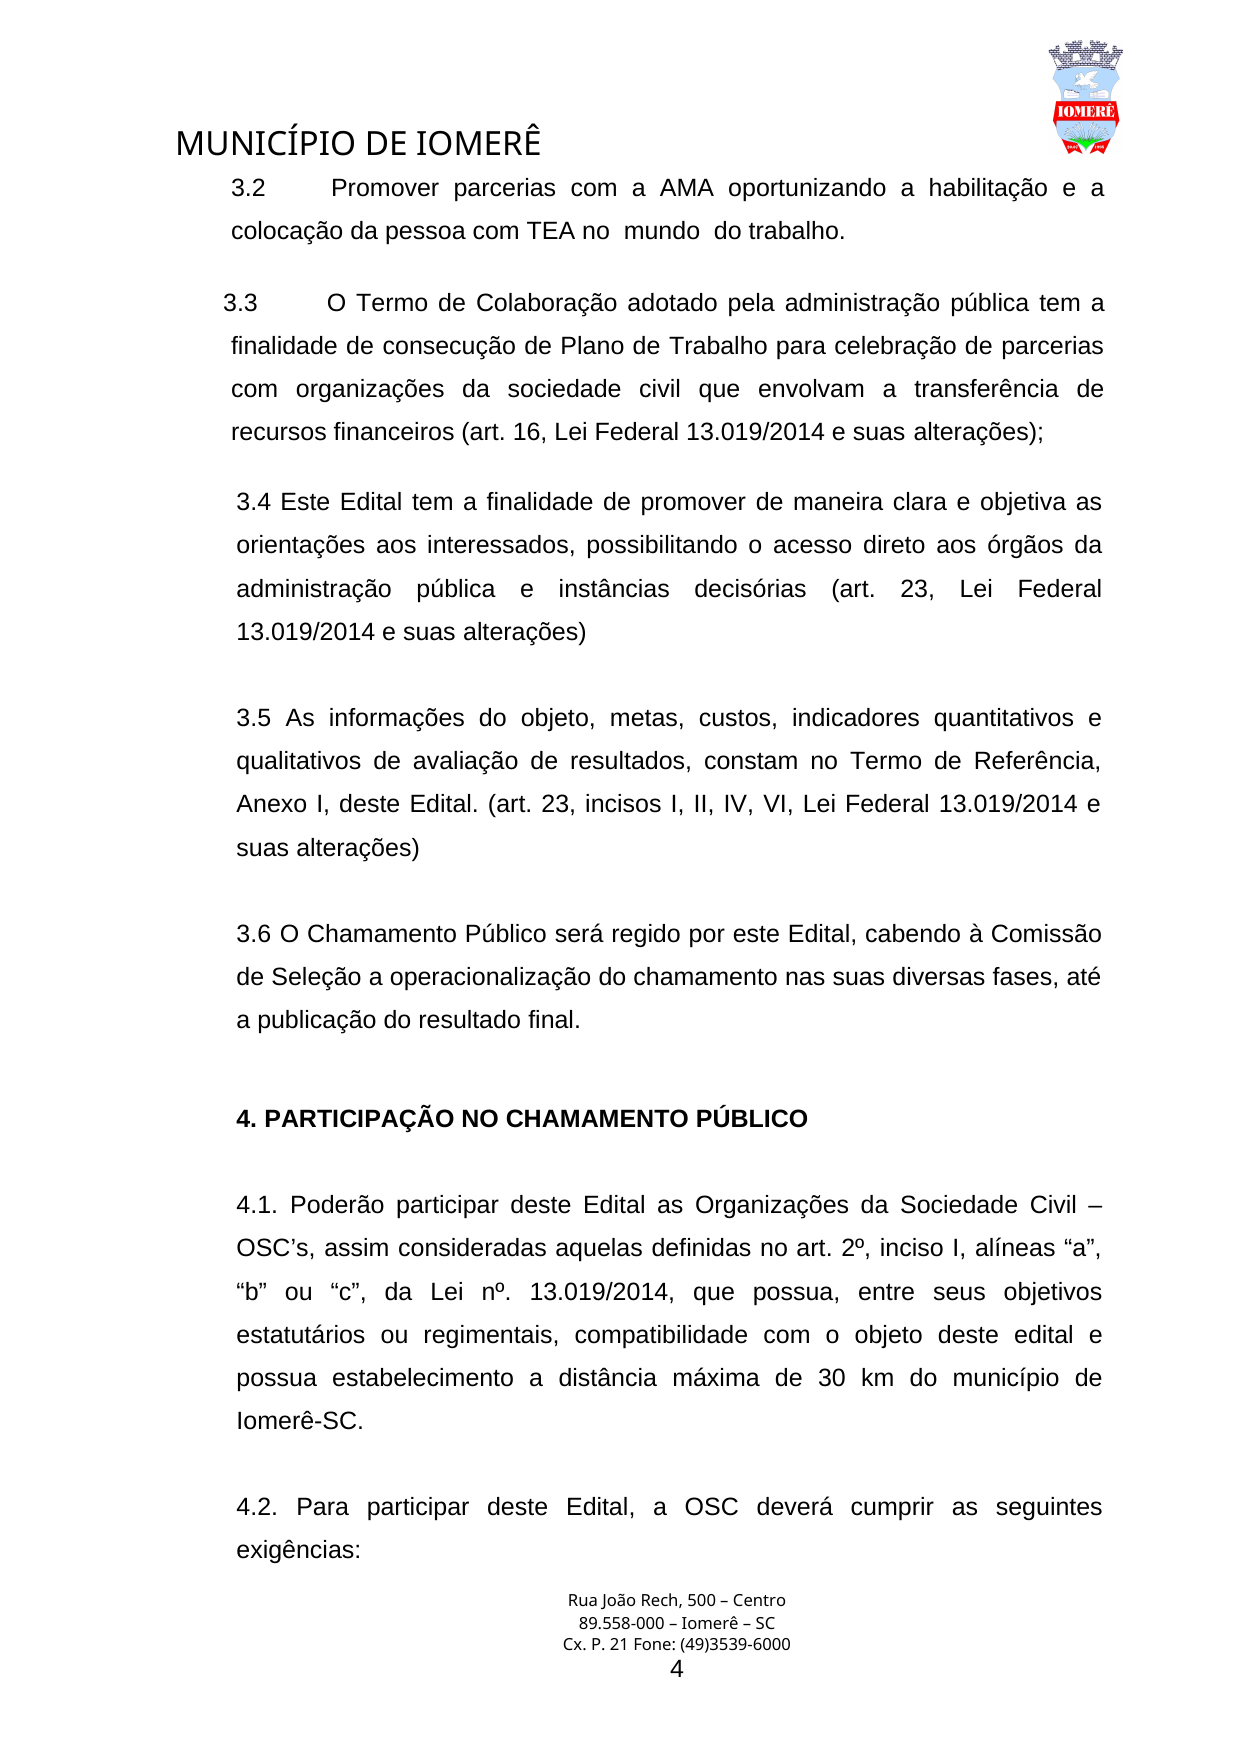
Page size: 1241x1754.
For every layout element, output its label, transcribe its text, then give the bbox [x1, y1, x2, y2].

list O Chamamento Público será regido por este Edital, cabendo à Comissão de Seleção a operacionalização do chamamento nas suas diversas fases, até a publicação do resultado final. [236, 919, 1103, 1034]
subtitle PARTICIPAÇÃO NO CHAMAMENTO PÚBLICO [236, 1104, 1180, 1133]
list Para participar deste Edital, a OSC deverá cumprir as seguintes exigências: [236, 1492, 1104, 1564]
list Este Edital tem a finalidade de promover de maneira clara e objetiva as orientações aos interessados, possibilitando o acesso direto aos órgãos da administração pública e instâncias decisórias (art. 23, Lei Federal 13.019/2014 e suas alterações) [236, 487, 1104, 646]
list O Termo de Colaboração adotado pela administração pública tem a finalidade de consecução de Plano de Trabalho para celebração de parcerias com organizações da sociedade civil que envolvam a transferência de recursos financeiros (art. 16, Lei Federal 13.019/2014 e suas alterações); [223, 288, 1106, 446]
list Promover parcerias com a AMA oportunizando a habilitação e a colocação da pessoa com TEA no mundo do trabalho. [231, 173, 1106, 245]
list As informações do objeto, metas, custos, indicadores quantitativos e qualitativos de avaliação de resultados, constam no Termo de Referência, Anexo I, deste Edital. (art. 23, incisos I, II, IV, VI, Lei Federal 13.019/2014 e suas alterações) [236, 703, 1103, 861]
picture [1048, 40, 1124, 154]
list Poderão participar deste Edital as Organizações da Sociedade Civil – OSC’s, assim consideradas aquelas definidas no art. 2º, inciso I, alíneas “a”, “b” ou “c”, da Lei nº. 13.019/2014, que possua, entre seus objetivos estatutários ou regimentais, compatibilidade com o objeto deste edital e possua estabelecimento a distância máxima de 30 km do município de Iomerê-SC. [236, 1190, 1104, 1434]
